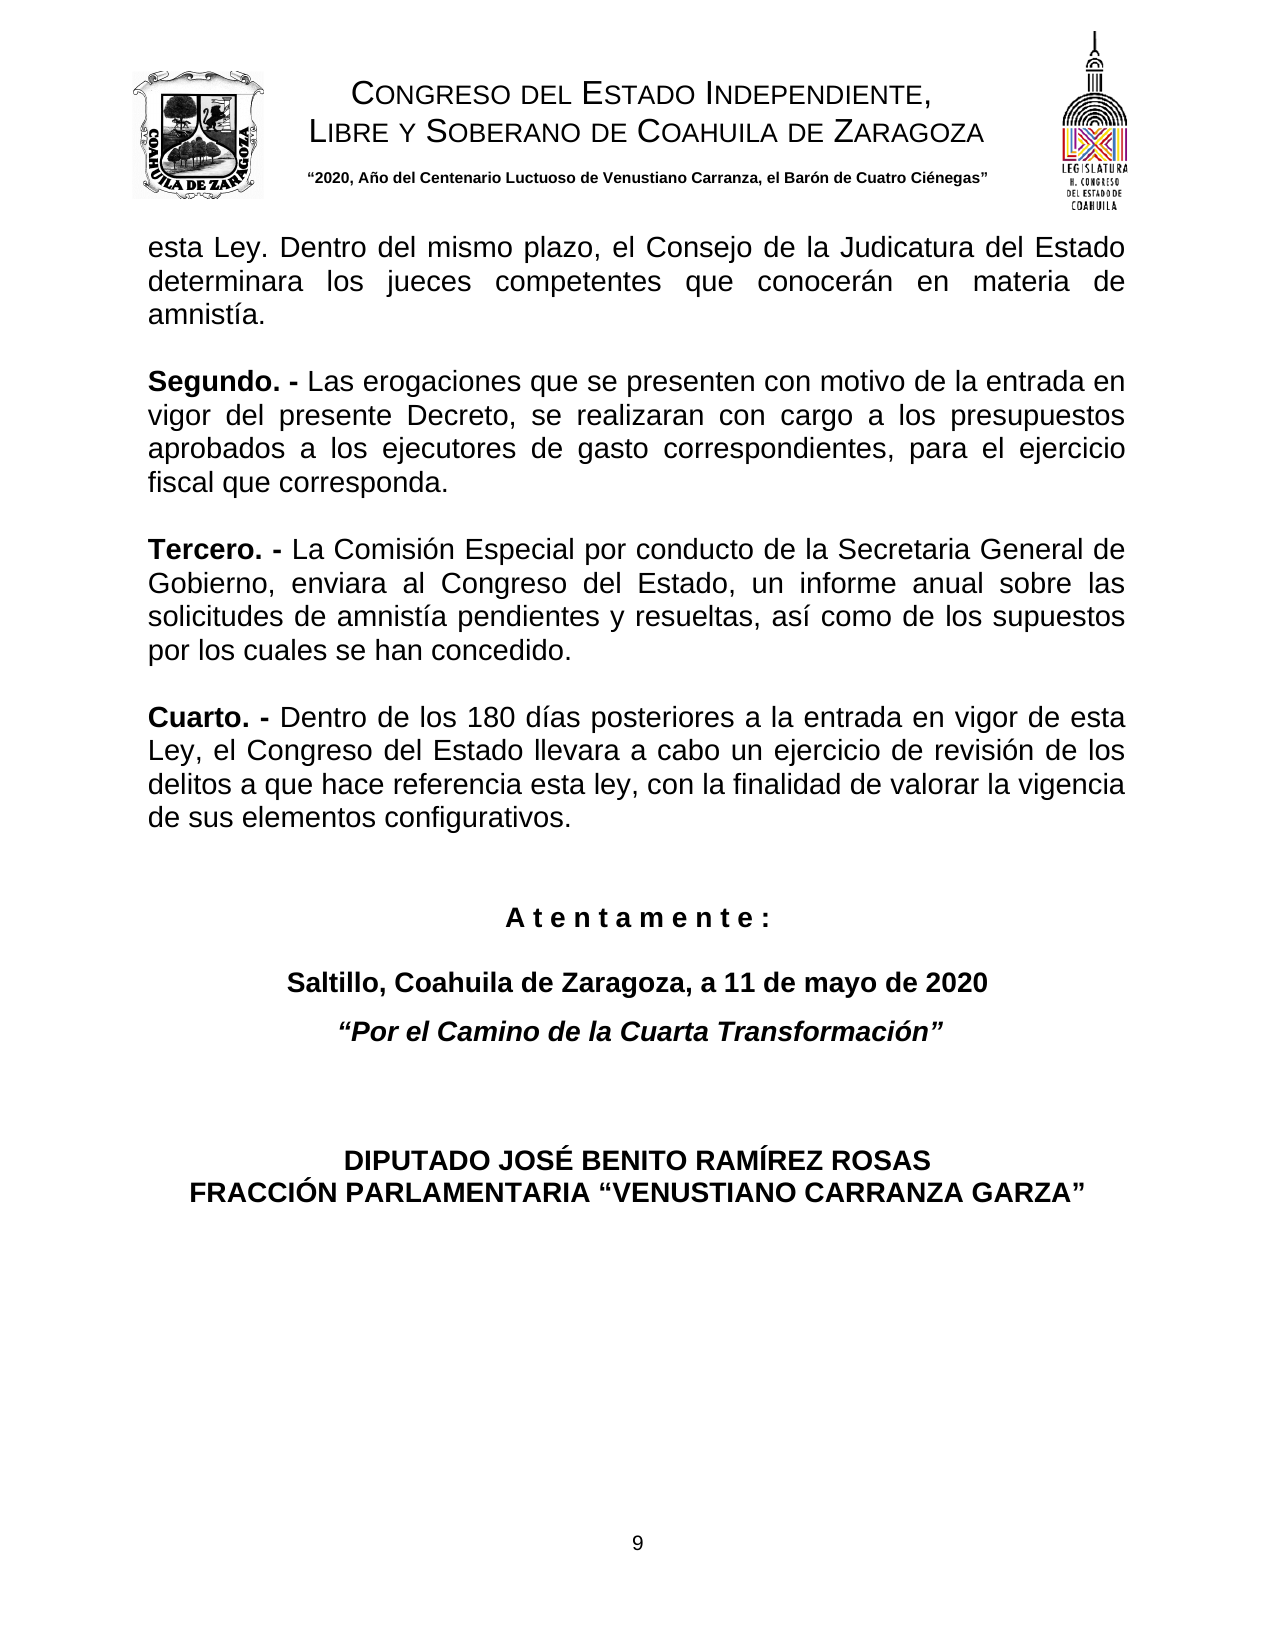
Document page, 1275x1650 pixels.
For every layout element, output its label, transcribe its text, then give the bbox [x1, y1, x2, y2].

text “Por el Camino de la Cuarta Transformación” [148, 1014, 1127, 1047]
text A t e n t a m e n t e : [148, 901, 1127, 933]
text Saltillo, Coahuila de Zaragoza, a 11 de mayo de 2020 [148, 966, 1127, 998]
text Segundo. - Las erogaciones que se presenten con motivo de la entrada en vigor del presente Decreto, se realizaran con cargo a los presupuestos aprobados a los ejecutores de gasto correspondientes, para el ejercicio fiscal que corresponda. [148, 364, 1127, 499]
picture [1062, 31, 1128, 210]
text FRACCIÓN PARLAMENTARIA “VENUSTIANO CARRANZA GARZA” [148, 1176, 1127, 1209]
text DIPUTADO JOSÉ BENITO RAMÍREZ ROSAS [148, 1144, 1127, 1176]
text Tercero. - La Comisión Especial por conducto de la Secretaria General de Gobierno, enviara al Congreso del Estado, un informe anual sobre las solicitudes de amnistía pendientes y resueltas, así como de los supuestos por los cuales se han concedido. [148, 532, 1127, 666]
picture [132, 71, 264, 199]
text Cuarto. - Dentro de los 180 días posteriores a la entrada en vigor de esta Ley, el Congreso del Estado llevara a cabo un ejercicio de revisión de los delitos a que hace referencia esta ley, con la finalidad de valorar la vigencia de sus elementos configurativos. [148, 700, 1127, 834]
